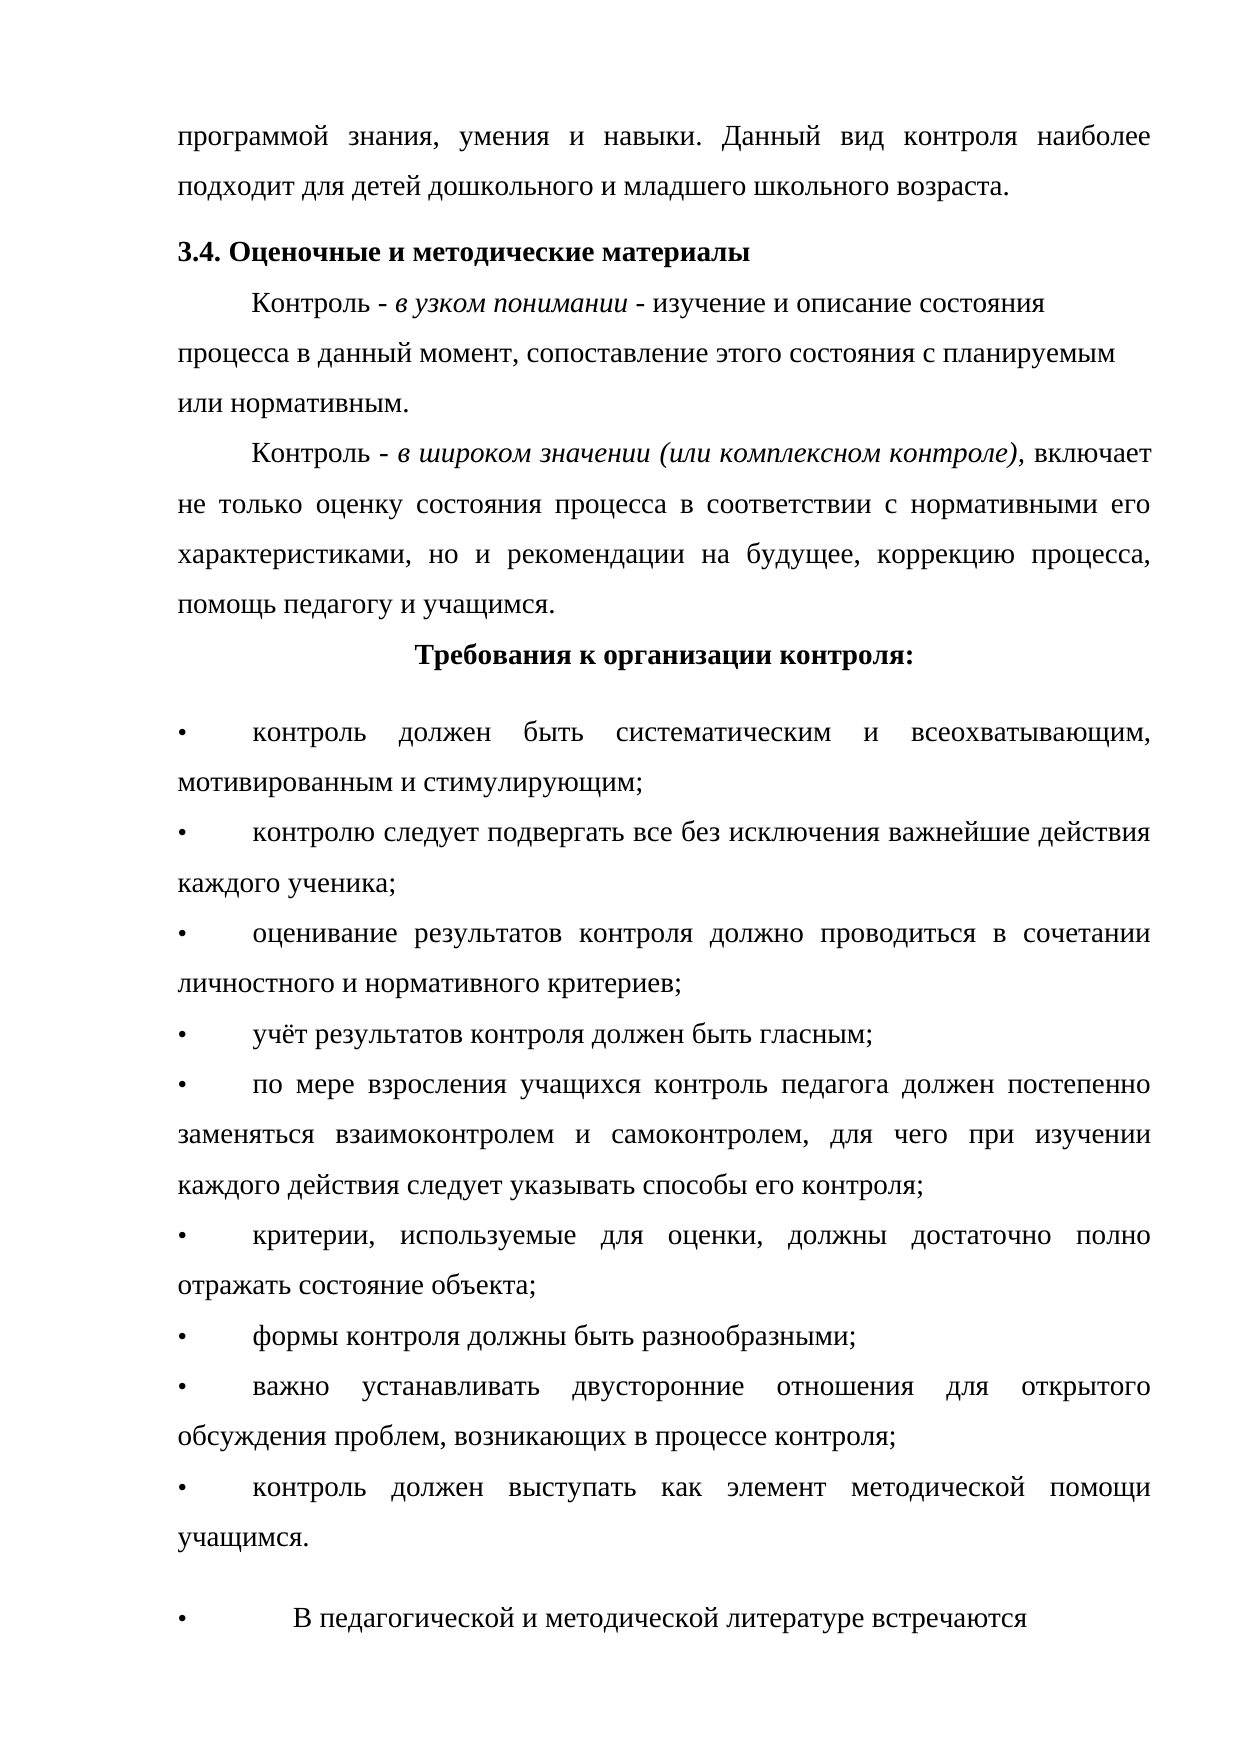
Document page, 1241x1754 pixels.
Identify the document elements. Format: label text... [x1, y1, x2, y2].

list критерии, используемые для оценки, должны достаточно полно отражать состояние объекта; [177, 1217, 1152, 1301]
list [177, 1601, 1152, 1634]
list формы контроля должны быть разнообразными; [177, 1318, 1152, 1351]
list важно устанавливать двусторонние отношения для открытого обсуждения проблем, возникающих в процессе контроля; [177, 1368, 1152, 1452]
text Контроль - в широком значении (или комплексном контроле), включает не только оценку состояния процесса в соответствии с нормативными его характеристиками, но и рекомендации на будущее, коррекцию процесса, помощь педагогу и учащимся. [177, 436, 1152, 620]
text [177, 118, 1152, 202]
list контроль должен выступать как элемент методической помощи учащимся. [177, 1469, 1152, 1552]
list оценивание результатов контроля должно проводиться в сочетании личностного и нормативного критериев; [177, 915, 1152, 999]
list контроль должен быть систематическим и всеохватывающим, мотивированным и стимулирующим; [177, 714, 1152, 798]
list контролю следует подвергать все без исключения важнейшие действия каждого ученика; [177, 814, 1152, 898]
text 3.4. Оценочные и методические материалы [177, 234, 1152, 268]
list учёт результатов контроля должен быть гласным; [177, 1016, 1152, 1049]
text Контроль - в узком понимании - изучение и описание состояния процесса в данный момент, сопоставление этого состояния с планируемым или нормативным. [177, 285, 1152, 419]
list по мере взросления учащихся контроль педагога должен постепенно заменяться взаимоконтролем и самоконтролем, для чего при изучении каждого действия следует указывать способы его контроля; [177, 1066, 1152, 1200]
text Требования к организации контроля: [177, 637, 1152, 670]
